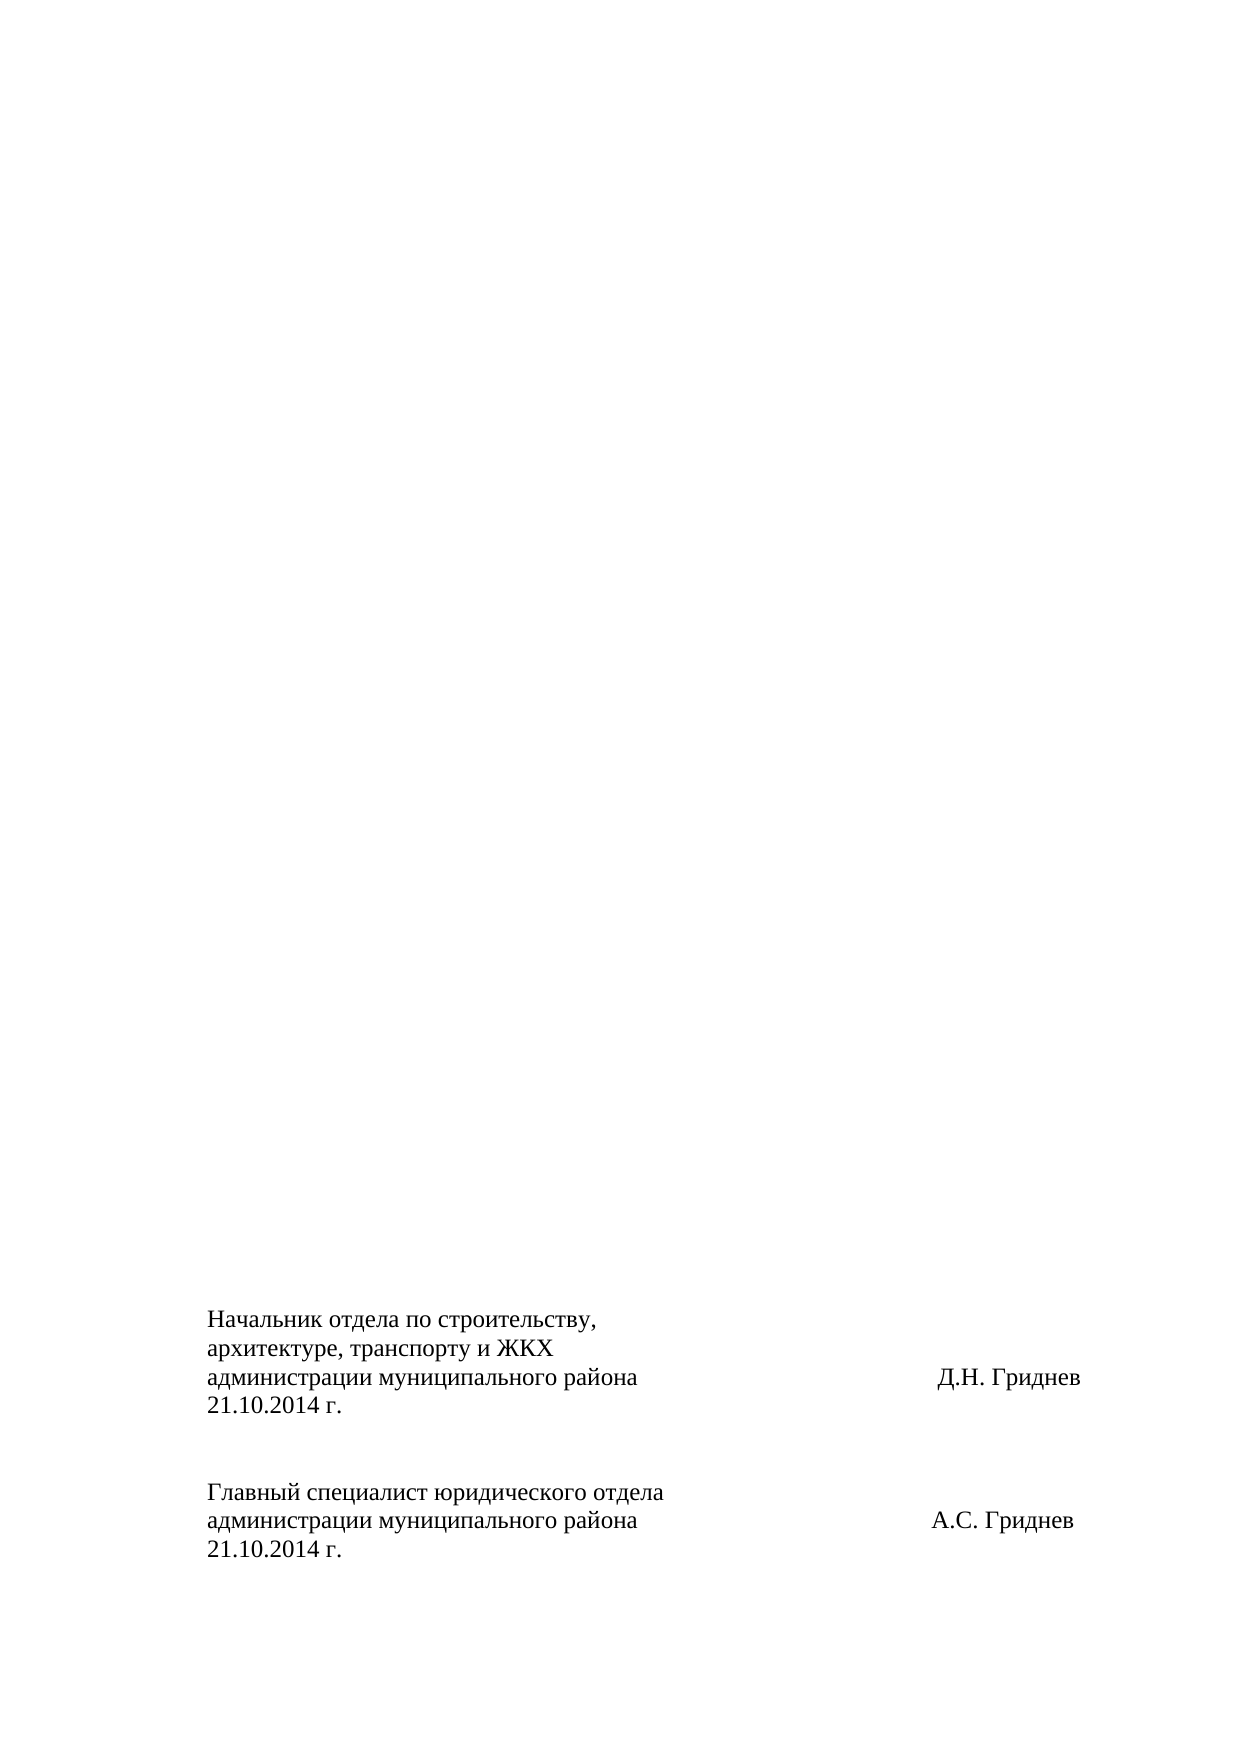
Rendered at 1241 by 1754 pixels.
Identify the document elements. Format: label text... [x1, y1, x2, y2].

text 21.10.2014 г. [207, 1390, 1152, 1419]
text администрации муниципального района Д.Н. Гриднев [207, 1362, 1152, 1390]
text архитектуре, транспорту и ЖКХ [207, 1333, 1152, 1362]
text Начальник отдела по строительству, [207, 1304, 1152, 1333]
text администрации муниципального района А.С. Гриднев [207, 1505, 1152, 1534]
text Главный специалист юридического отдела [207, 1477, 1152, 1505]
text 21.10.2014 г. [207, 1534, 1152, 1563]
